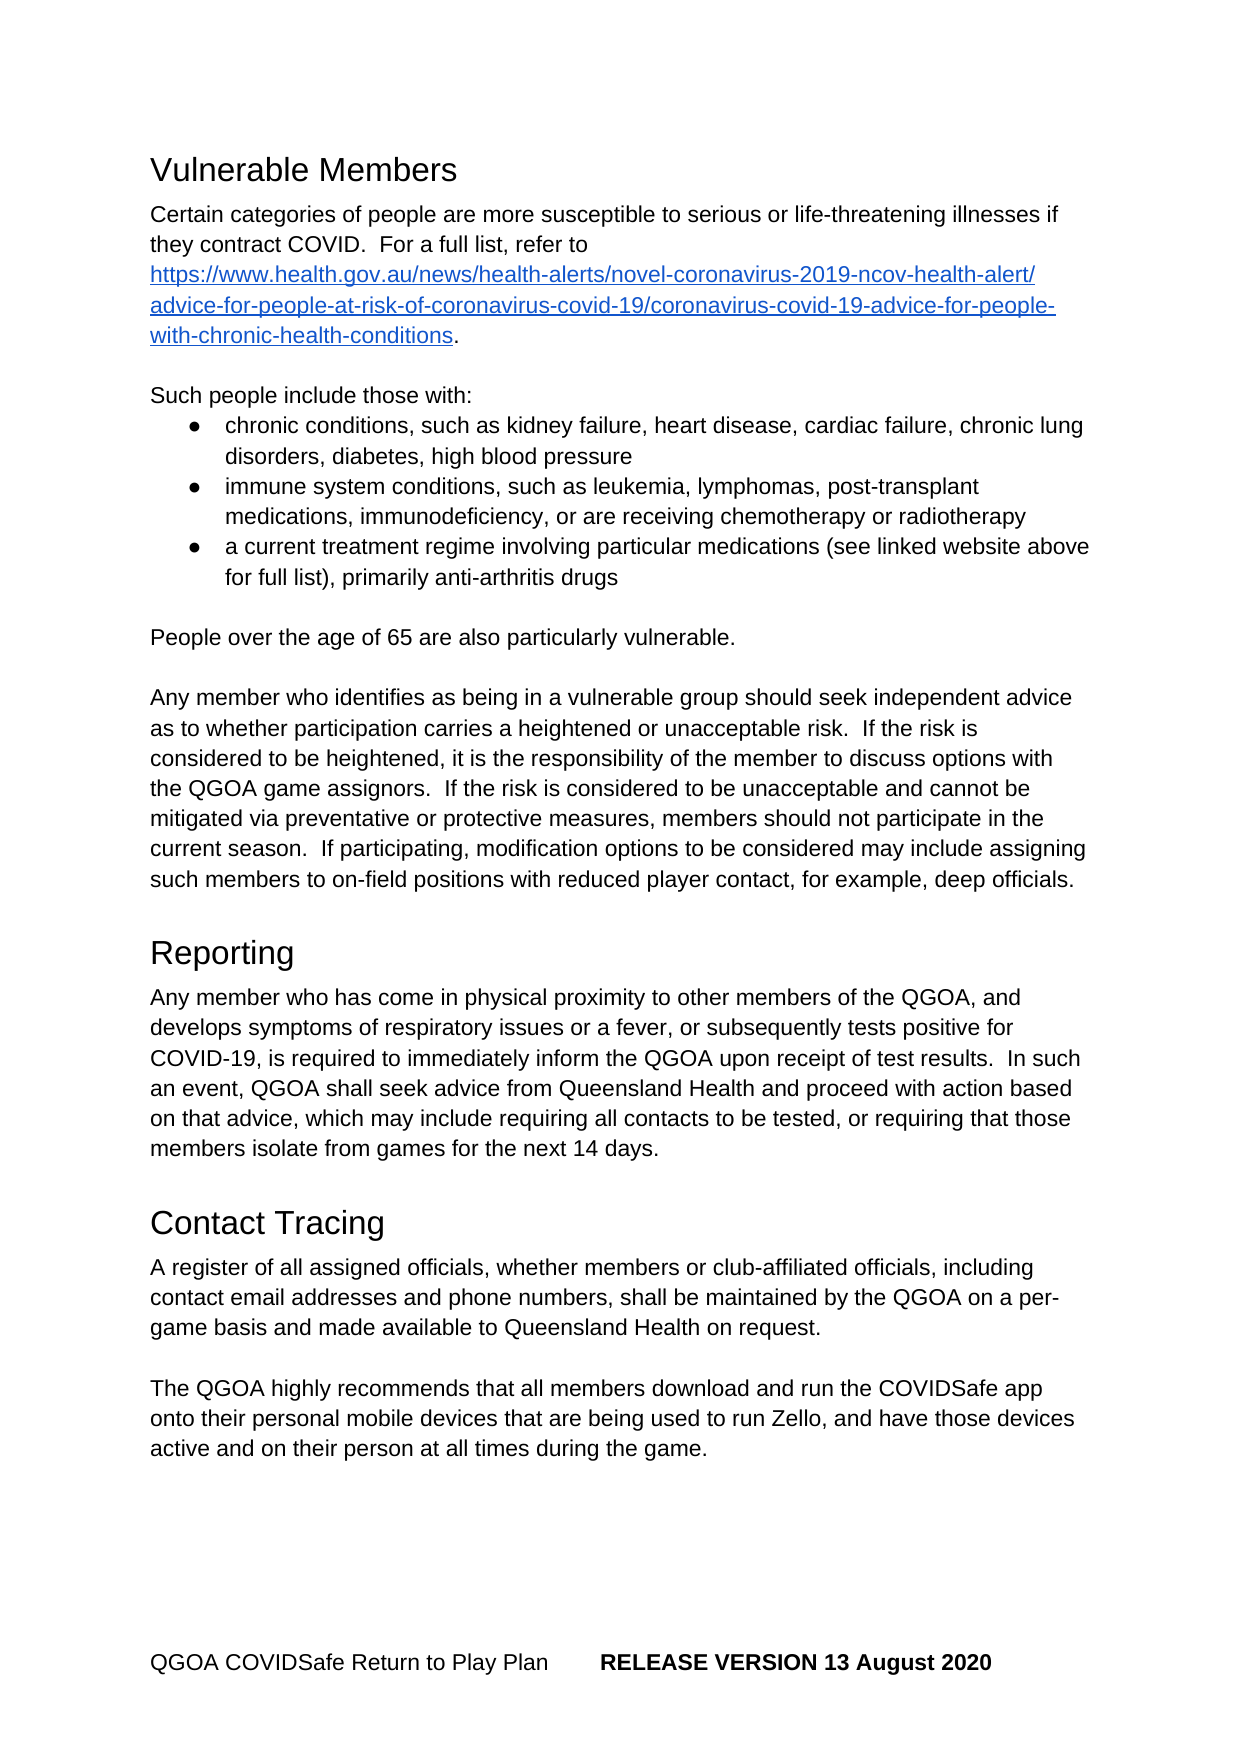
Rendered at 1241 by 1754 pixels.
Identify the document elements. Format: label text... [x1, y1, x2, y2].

subtitle Vulnerable Members [150, 150, 1090, 188]
list chronic conditions, such as kidney failure, heart disease, cardiac failure, chronic lung disorders, diabetes, high blood pressure [187, 412, 1090, 469]
text Any member who has come in physical proximity to other members of the QGOA, and develops symptoms of respiratory issues or a fever, or subsequently tests positive for COVID-19, is required to immediately inform the QGOA upon receipt of test results. In such an event, QGOA shall seek advice from Queensland Health and proceed with action based on that advice, which may include requiring all contacts to be tested, or requiring that those members isolate from games for the next 14 days. [150, 984, 1090, 1162]
subtitle Reporting [150, 933, 1090, 972]
list a current treatment regime involving particular medications (see linked website above for full list), primarily anti-arthritis drugs [187, 533, 1090, 590]
text Any member who identifies as being in a vulnerable group should seek independent advice as to whether participation carries a heightened or unacceptable risk. If the risk is considered to be heightened, it is the responsibility of the member to discuss options with the QGOA game assignors. If the risk is considered to be unacceptable and cannot be mitigated via preventative or protective measures, members should not participate in the current season. If participating, modification options to be considered may include assigning such members to on-field positions with reduced player contact, for example, deep officials. [150, 684, 1090, 892]
text People over the age of 65 are also particularly vulnerable. [150, 624, 1090, 650]
subtitle Contact Tracing [150, 1203, 1090, 1241]
text Such people include those with: [150, 382, 1090, 408]
text A register of all assigned officials, whether members or club-affiliated officials, including contact email addresses and phone numbers, shall be maintained by the QGOA on a per-game basis and made available to Queensland Health on request. [150, 1254, 1090, 1341]
list immune system conditions, such as leukemia, lymphomas, post-transplant medications, immunodeficiency, or are receiving chemotherapy or radiotherapy [187, 473, 1090, 529]
text Certain categories of people are more susceptible to serious or life-threatening illnesses if they contract COVID. For a full list, refer to https://www.health.gov.au/news/health-alerts/novel-coronavirus-2019-ncov-health-alert/advice-for-people-at-risk-of-coronavirus-covid-19/coronavirus-covid-19-advice-for-people-with-chronic-health-conditions. [150, 201, 1090, 348]
text The QGOA highly recommends that all members download and run the COVIDSafe app onto their personal mobile devices that are being used to run Zello, and have those devices active and on their person at all times during the game. [150, 1375, 1090, 1461]
